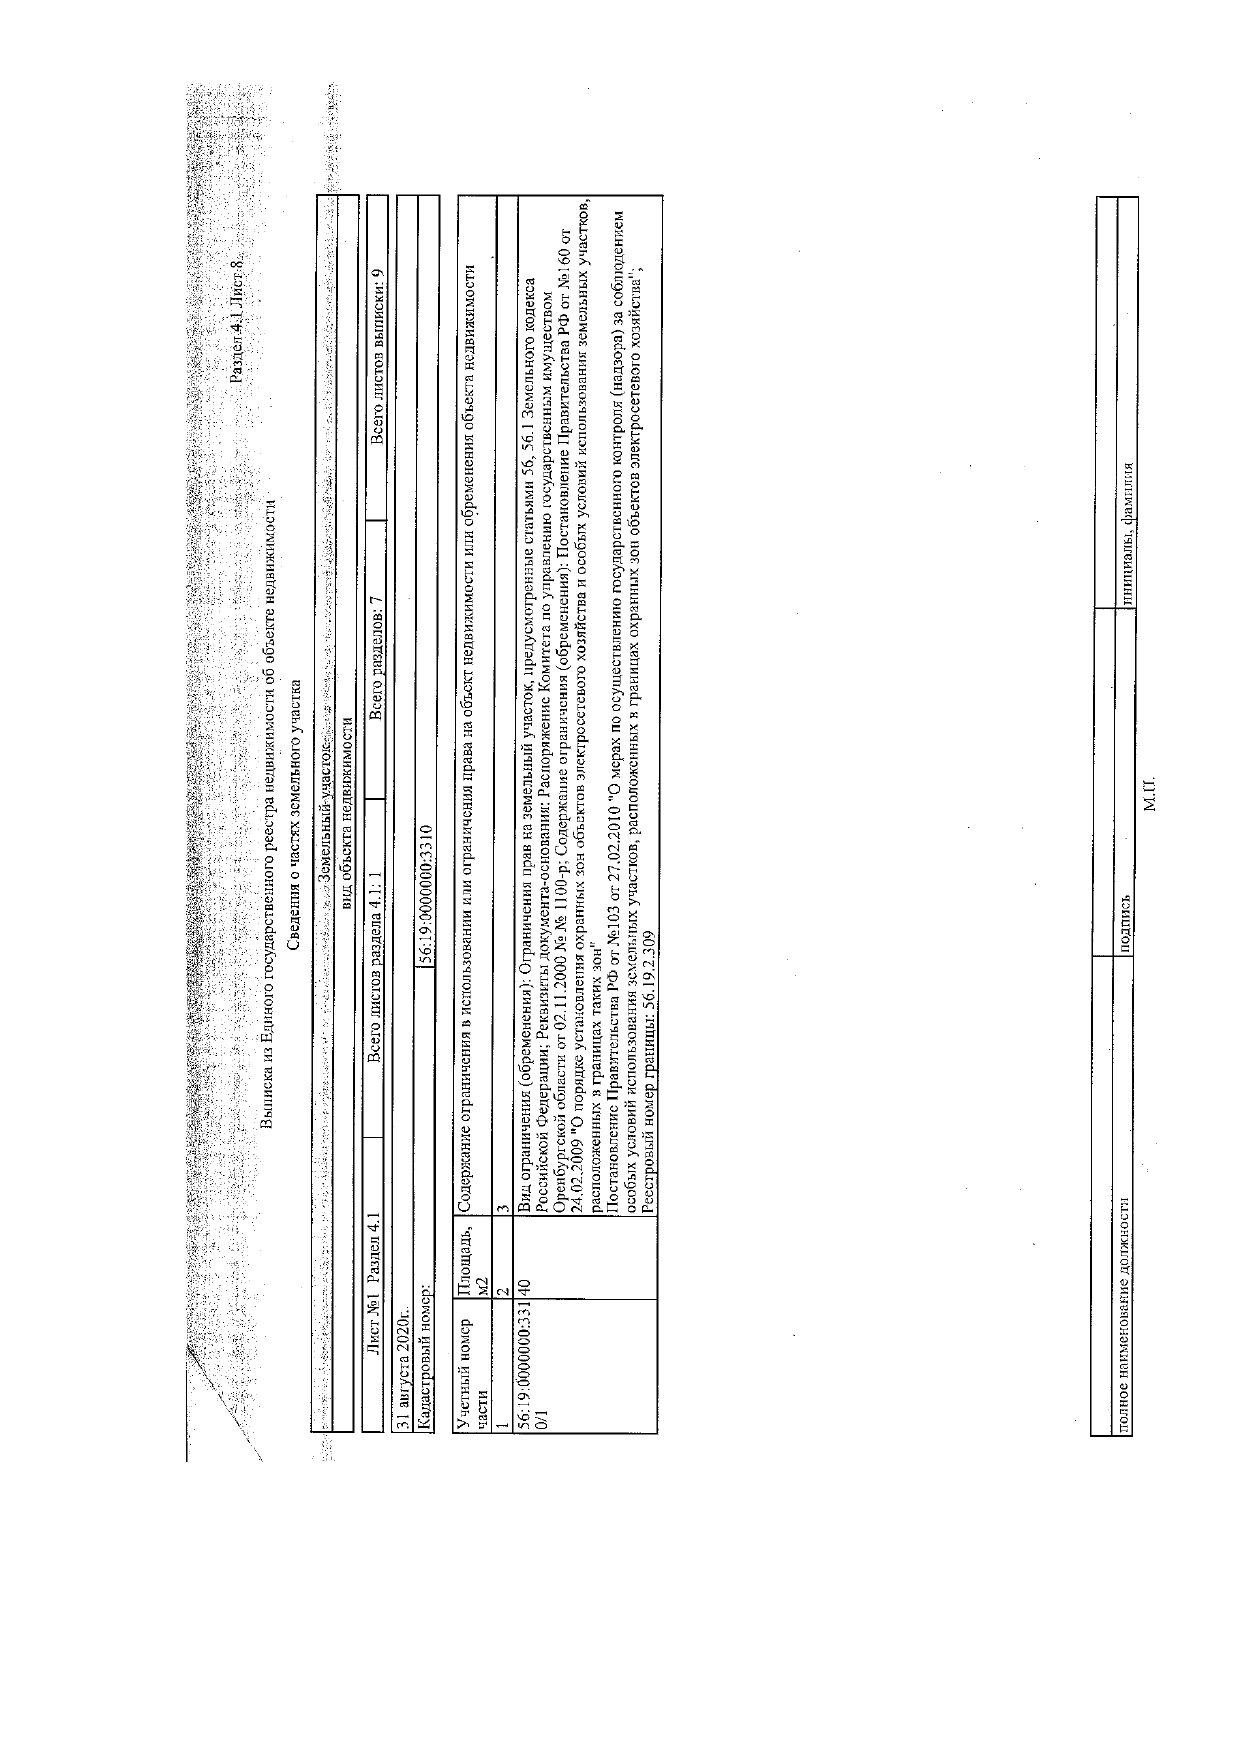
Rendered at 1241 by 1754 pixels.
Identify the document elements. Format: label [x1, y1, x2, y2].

picture [177, 73, 1165, 1471]
